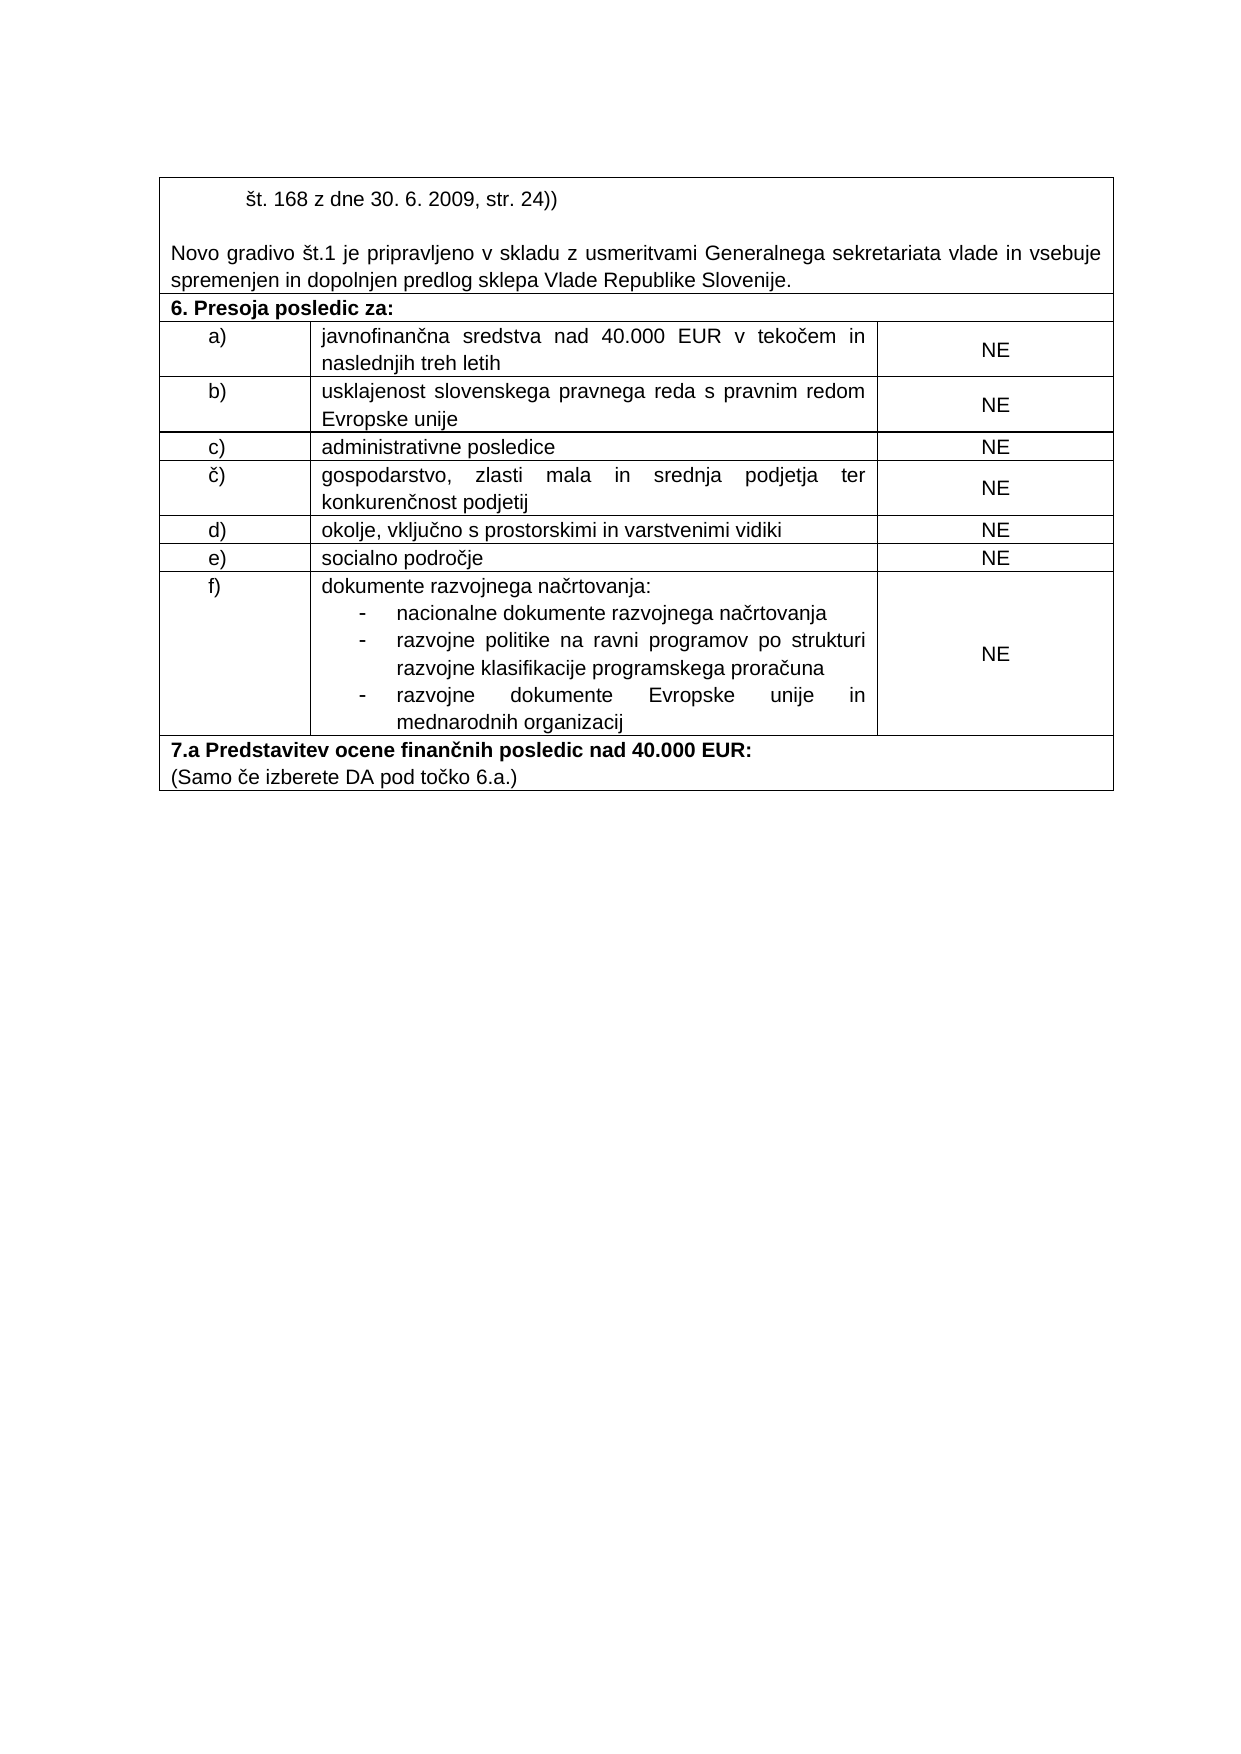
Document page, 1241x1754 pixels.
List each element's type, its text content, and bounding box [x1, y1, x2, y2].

table_cell NE [878, 544, 1113, 571]
table_cell NE [878, 433, 1113, 459]
table_cell dokumente razvojnega načrtovanja: nacionalne dokumente razvojnega načrtovanja razvojne politike na ravni programov po strukturi razvojne klasifikacije programskega proračuna razvojne dokumente Evropske unije in mednarodnih organizacij [311, 572, 877, 734]
table_cell usklajenost slovenskega pravnega reda s pravnim redom Evropske unije [311, 377, 877, 431]
table_cell d) [160, 516, 310, 543]
table_cell socialno področje [311, 544, 877, 571]
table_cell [160, 178, 1113, 293]
table_cell a) [160, 322, 310, 376]
table_cell e) [160, 544, 310, 571]
table_cell javnofinančna sredstva nad 40.000 EUR v tekočem in naslednjih treh letih [311, 322, 877, 376]
table_cell č) [160, 461, 310, 515]
table_cell NE [878, 461, 1113, 515]
table_cell NE [878, 322, 1113, 376]
table_cell gospodarstvo, zlasti mala in srednja podjetja ter konkurenčnost podjetij [311, 461, 877, 515]
table_cell b) [160, 377, 310, 431]
table_cell NE [878, 377, 1113, 431]
table_cell 6. Presoja posledic za: [160, 294, 1113, 321]
table_cell 7.a Predstavitev ocene finančnih posledic nad 40.000 EUR: (Samo če izberete DA pod točko 6.a.) [160, 736, 1113, 790]
table_cell NE [878, 516, 1113, 543]
table_cell administrativne posledice [311, 433, 877, 459]
table_cell c) [160, 433, 310, 459]
table_cell f) [160, 572, 310, 734]
table_cell okolje, vključno s prostorskimi in varstvenimi vidiki [311, 516, 877, 543]
table_cell NE [878, 572, 1113, 734]
